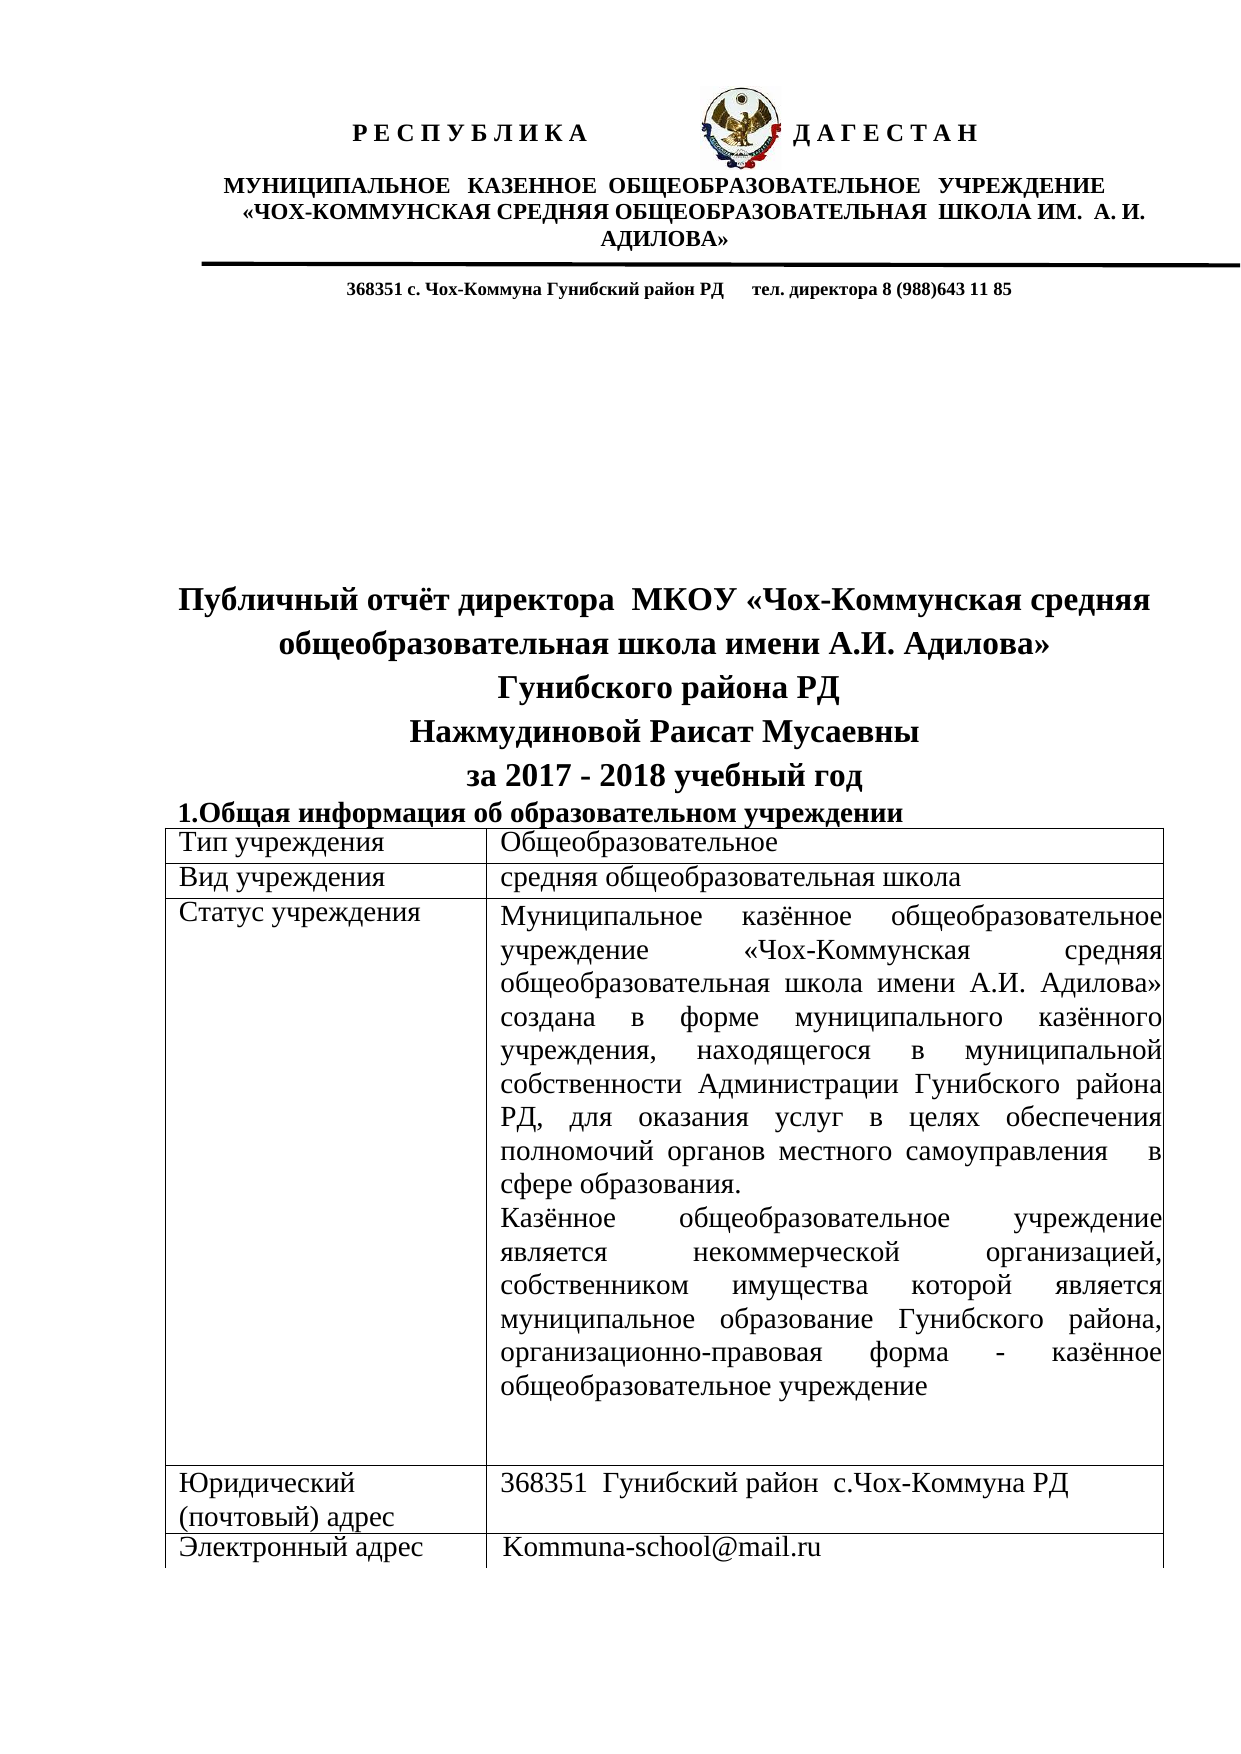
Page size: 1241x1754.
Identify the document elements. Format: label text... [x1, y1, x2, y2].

table_cell Юридический (почтовый) адрес [166, 1466, 486, 1533]
table_cell 368351 Гунибский район с.Чох-Коммуна РД [487, 1466, 1163, 1533]
text Публичный отчёт директора МКОУ «Чох-Коммунская средняя общеобразовательная школа имени А.И. Адилова» [177, 579, 1152, 662]
text МУНИЦИПАЛЬНОЕ КАЗЕННОЕ ОБЩЕОБРАЗОВАТЕЛЬНОЕ УЧРЕЖДЕНИЕ [177, 172, 1152, 198]
picture [700, 86, 782, 118]
text за 2017 - 2018 учебный год [177, 756, 1152, 794]
table_cell средняя общеобразовательная школа [487, 864, 1163, 898]
table_header Тип учреждения [166, 829, 486, 863]
text Гунибского района РД [177, 667, 1152, 706]
table_header Общеобразовательное [487, 829, 1163, 863]
text Р Е С П У Б Л И К А Д А Г Е С Т А Н [177, 118, 1152, 147]
table_cell Вид учреждения [166, 864, 486, 898]
text Нажмудиновой Раисат Мусаевны [177, 711, 1152, 750]
text 1.Общая информация об образовательном учреждении [177, 799, 1152, 828]
text 368351 с. Чох-Коммуна Гунибский район РД тел. директора 8 (988)643 11 85 [177, 277, 1152, 299]
table_cell Статус учреждения [166, 899, 486, 1465]
picture [700, 147, 782, 170]
table_cell Электронный адрес [166, 1534, 486, 1567]
table_cell Муниципальное казённое общеобразовательное учреждение «Чох-Коммунская средняя общеобразовательная школа имени А.И. Адилова» создана в форме муниципального казённого учреждения, находящегося в муниципальной собственности Администрации Гунибского района РД, для оказания услуг в целях обеспечения полномочий органов местного самоуправления в сфере образования. Казённое общеобразовательное учреждение является некоммерческой организацией, собственником имущества которой является муниципальное образование Гунибского района, организационно-правовая форма - казённое общеобразовательное учреждение [487, 899, 1163, 1465]
text «ЧОХ-КОММУНСКАЯ СРЕДНЯЯ ОБЩЕОБРАЗОВАТЕЛЬНАЯ ШКОЛА ИМ. А. И. АДИЛОВА» [177, 198, 1152, 251]
table_cell Kommuna-school@mail.ru [487, 1534, 1163, 1567]
